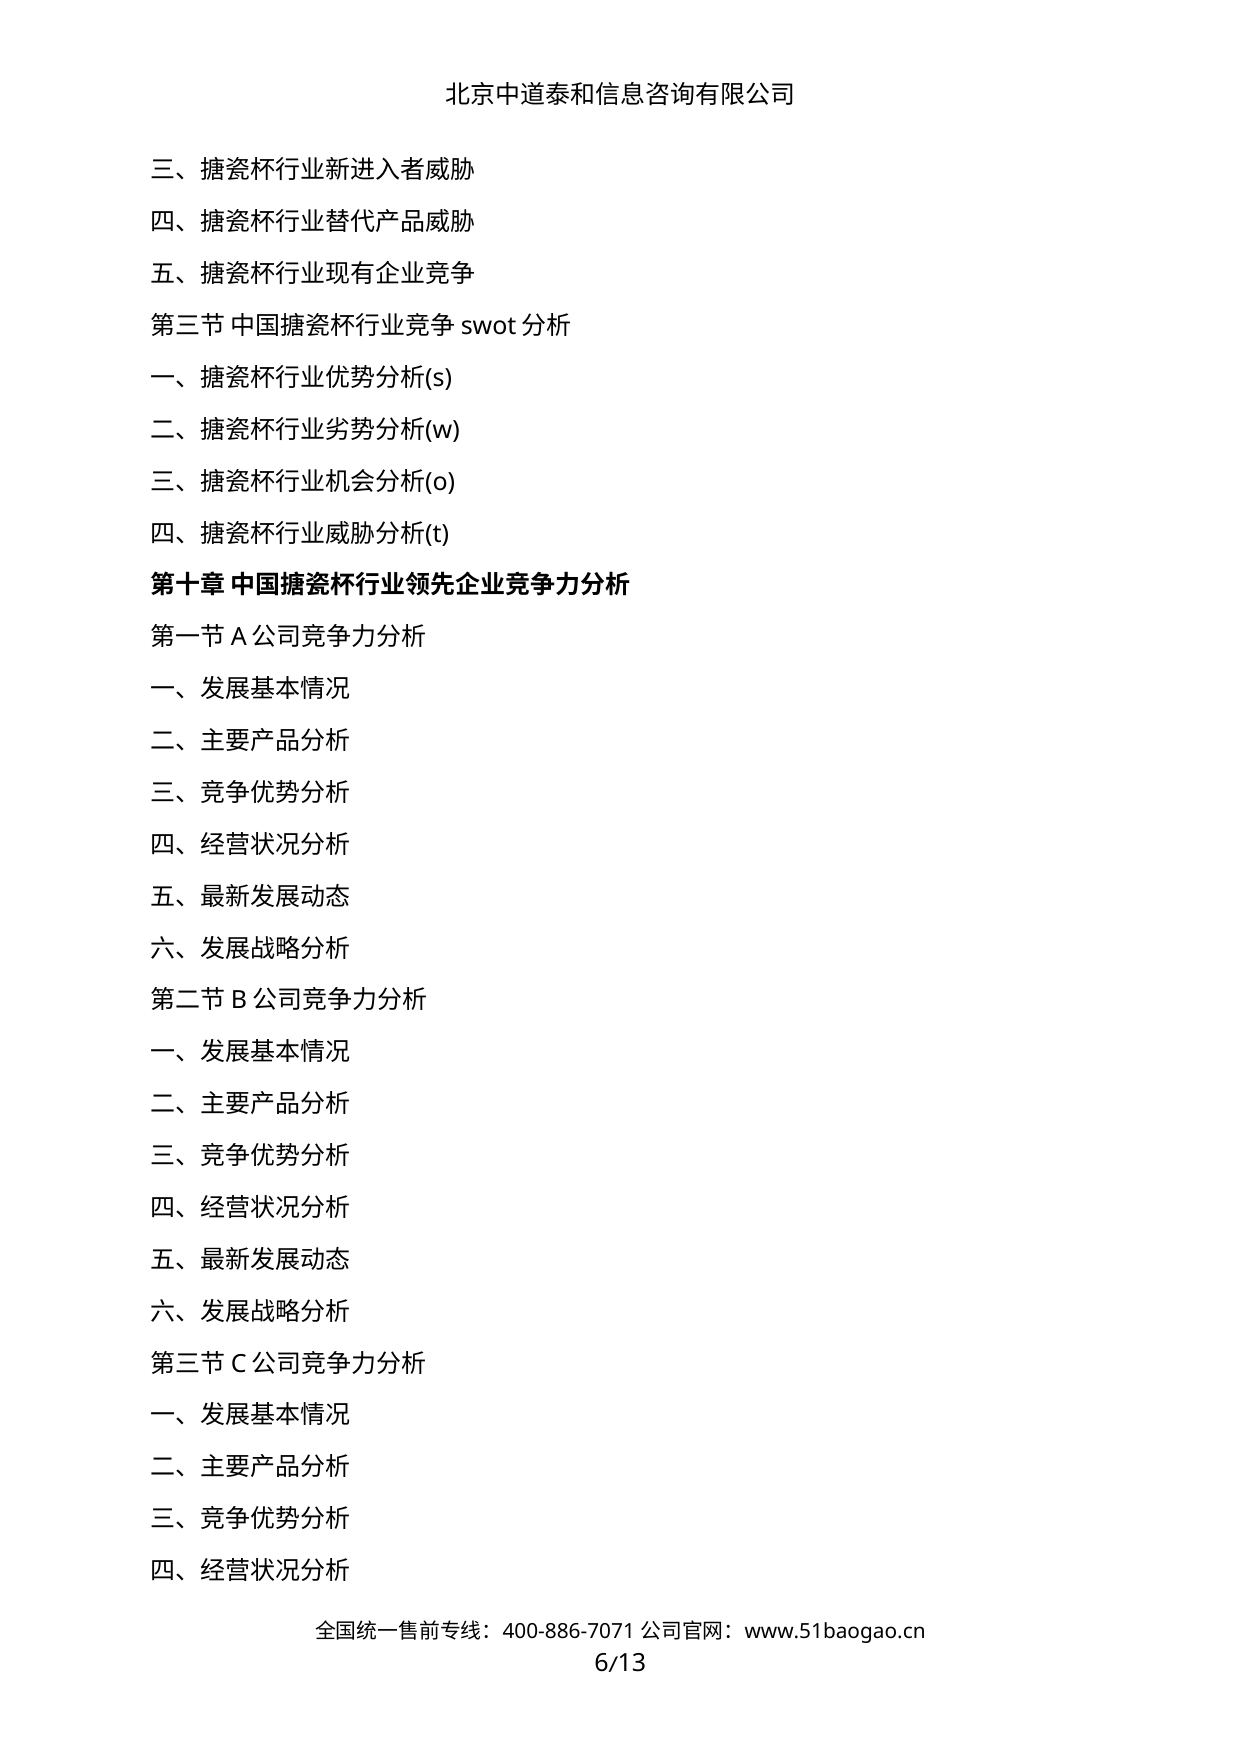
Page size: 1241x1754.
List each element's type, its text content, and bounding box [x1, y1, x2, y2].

text 二、主要产品分析 [150, 721, 1090, 757]
text 三、竞争优势分析 [150, 772, 1090, 809]
text 五、最新发展动态 [150, 876, 1090, 912]
text 三、竞争优势分析 [150, 1136, 1090, 1172]
text 三、搪瓷杯行业机会分析(o) [150, 461, 1090, 497]
text 三、搪瓷杯行业新进入者威胁 [150, 150, 1090, 186]
text 二、主要产品分析 [150, 1084, 1090, 1120]
text 二、搪瓷杯行业劣势分析(w) [150, 409, 1090, 446]
text 六、发展战略分析 [150, 1291, 1090, 1327]
text 四、经营状况分析 [150, 1551, 1090, 1587]
text 第一节 A公司竞争力分析 [150, 617, 1090, 653]
text 五、最新发展动态 [150, 1239, 1090, 1276]
text 四、搪瓷杯行业替代产品威胁 [150, 202, 1090, 238]
text 四、经营状况分析 [150, 1187, 1090, 1224]
text 四、经营状况分析 [150, 824, 1090, 861]
text 一、发展基本情况 [150, 669, 1090, 705]
text 五、搪瓷杯行业现有企业竞争 [150, 254, 1090, 290]
text 三、竞争优势分析 [150, 1499, 1090, 1535]
text 六、发展战略分析 [150, 928, 1090, 964]
text 第十章 中国搪瓷杯行业领先企业竞争力分析 [150, 565, 1090, 601]
text 一、发展基本情况 [150, 1395, 1090, 1431]
text 第三节 C公司竞争力分析 [150, 1343, 1090, 1379]
text 二、主要产品分析 [150, 1447, 1090, 1483]
text 第三节 中国搪瓷杯行业竞争swot分析 [150, 306, 1090, 342]
text 第二节 B公司竞争力分析 [150, 980, 1090, 1016]
text 四、搪瓷杯行业威胁分析(t) [150, 513, 1090, 549]
text 一、搪瓷杯行业优势分析(s) [150, 357, 1090, 394]
text 一、发展基本情况 [150, 1032, 1090, 1068]
